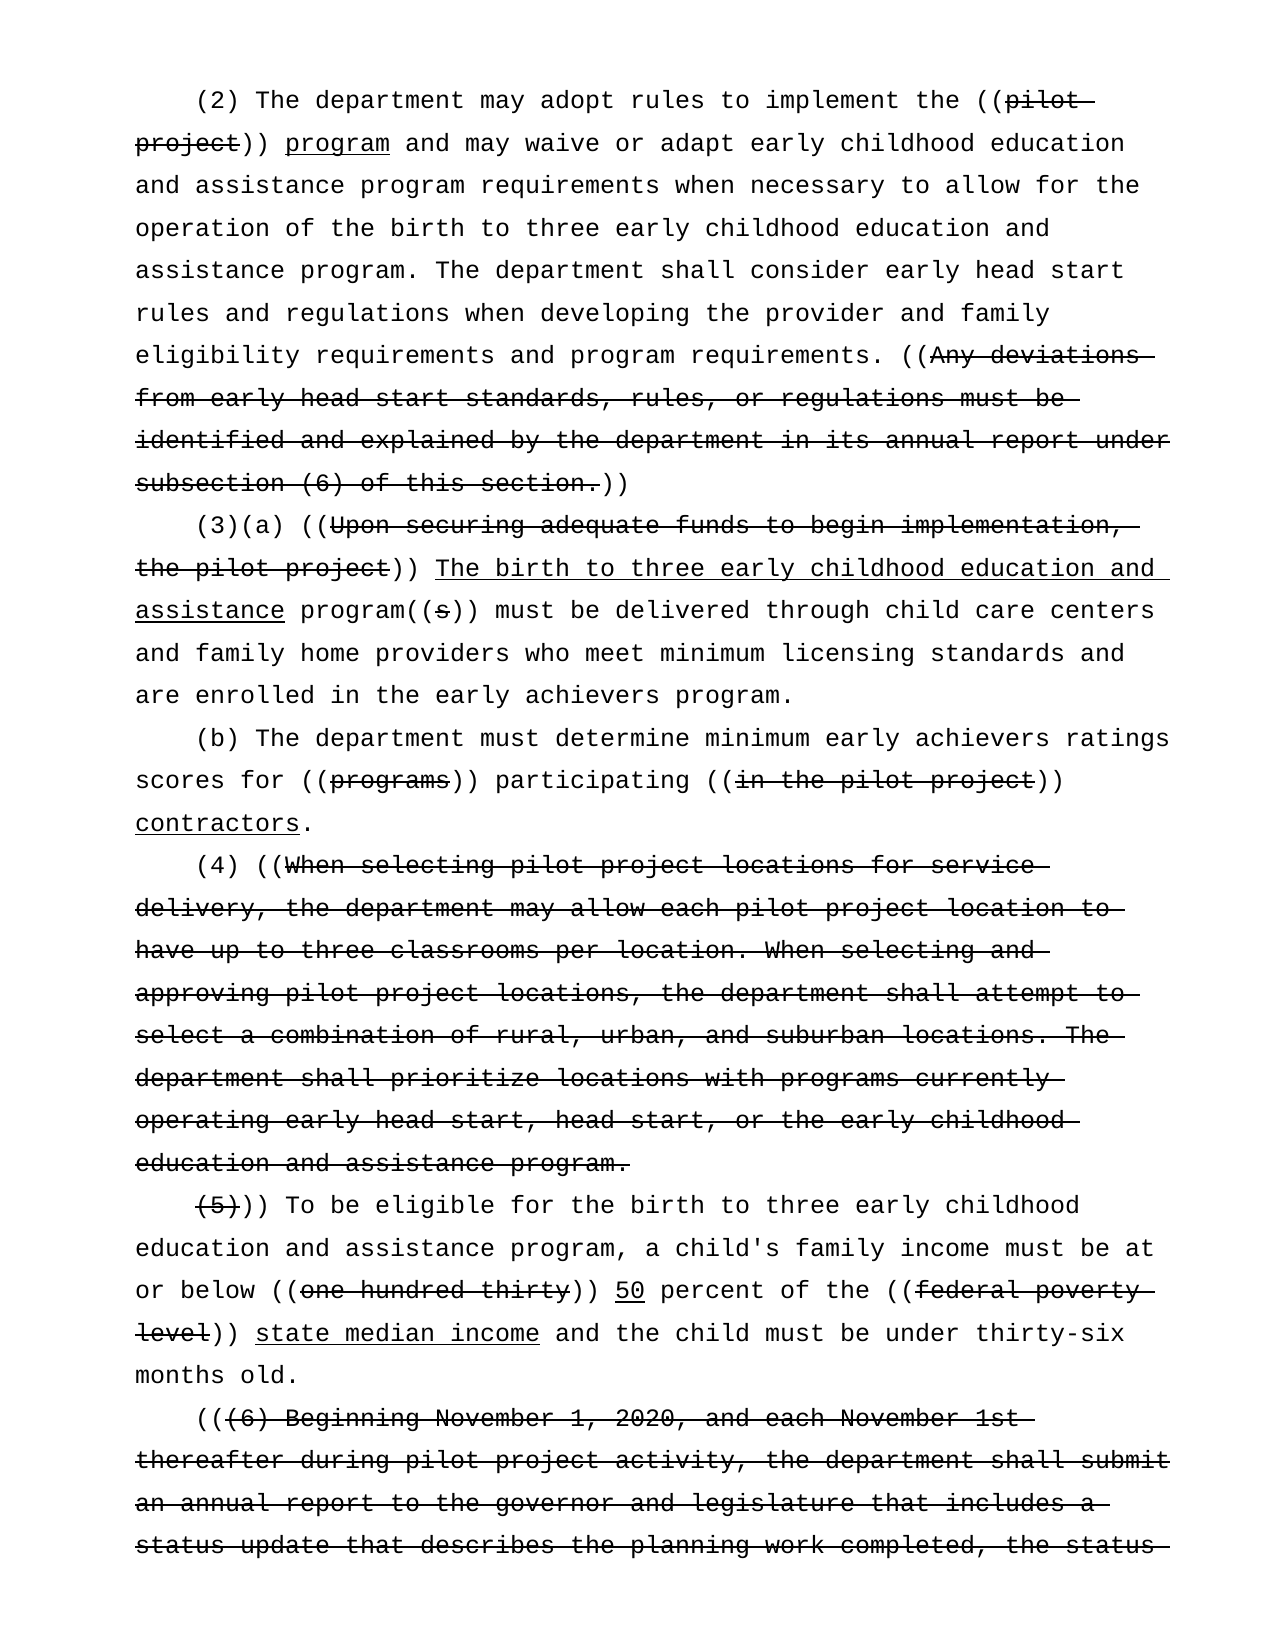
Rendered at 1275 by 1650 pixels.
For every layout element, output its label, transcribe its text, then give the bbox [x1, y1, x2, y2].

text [135, 1463, 1170, 1546]
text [135, 1548, 1170, 1562]
text (2) The department may adopt rules to implement the ((pilot project)) program and may waive or adapt early childhood education and assistance program requirements when necessary to allow for the operation of the birth to three early childhood education and assistance program. The department shall consider early head start rules and regulations when developing the provider and family eligibility requirements and program requirements. ((Any deviations from early head start standards, rules, or regulations must be identified and explained by the department in its annual report under subsection (6) of this section.)) [135, 75, 1170, 441]
text (4) ((When selecting pilot project locations for service delivery, the department may allow each pilot project location to have up to three classrooms per location. When selecting and approving pilot project locations, the department shall attempt to select a combination of rural, urban, and suburban locations. The department shall prioritize locations with programs currently operating early head start, head start, or the early childhood education and assistance program. [135, 840, 1170, 1180]
text (b) The department must determine minimum early achievers ratings scores for ((programs)) participating ((in the pilot project)) contractors. [135, 712, 1170, 840]
text (2) The department may adopt rules to implement the ((pilot project)) program and may waive or adapt early childhood education and assistance program requirements when necessary to allow for the operation of the birth to three early childhood education and assistance program. The department shall consider early head start rules and regulations when developing the provider and family eligibility requirements and program requirements. ((Any deviations from early head start standards, rules, or regulations must be identified and explained by the department in its annual report under subsection (6) of this section.)) [135, 443, 1170, 500]
text (3)(a) ((Upon securing adequate funds to begin implementation, the pilot project)) The birth to three early childhood education and assistance program((s)) must be delivered through child care centers and family home providers who meet minimum licensing standards and are enrolled in the early achievers program. [135, 500, 1170, 712]
text (5))) To be eligible for the birth to three early childhood education and assistance program, a child's family income must be at or below ((one hundred thirty)) 50 percent of the ((federal poverty level)) state median income and the child must be under thirty-six months old. [135, 1180, 1170, 1392]
